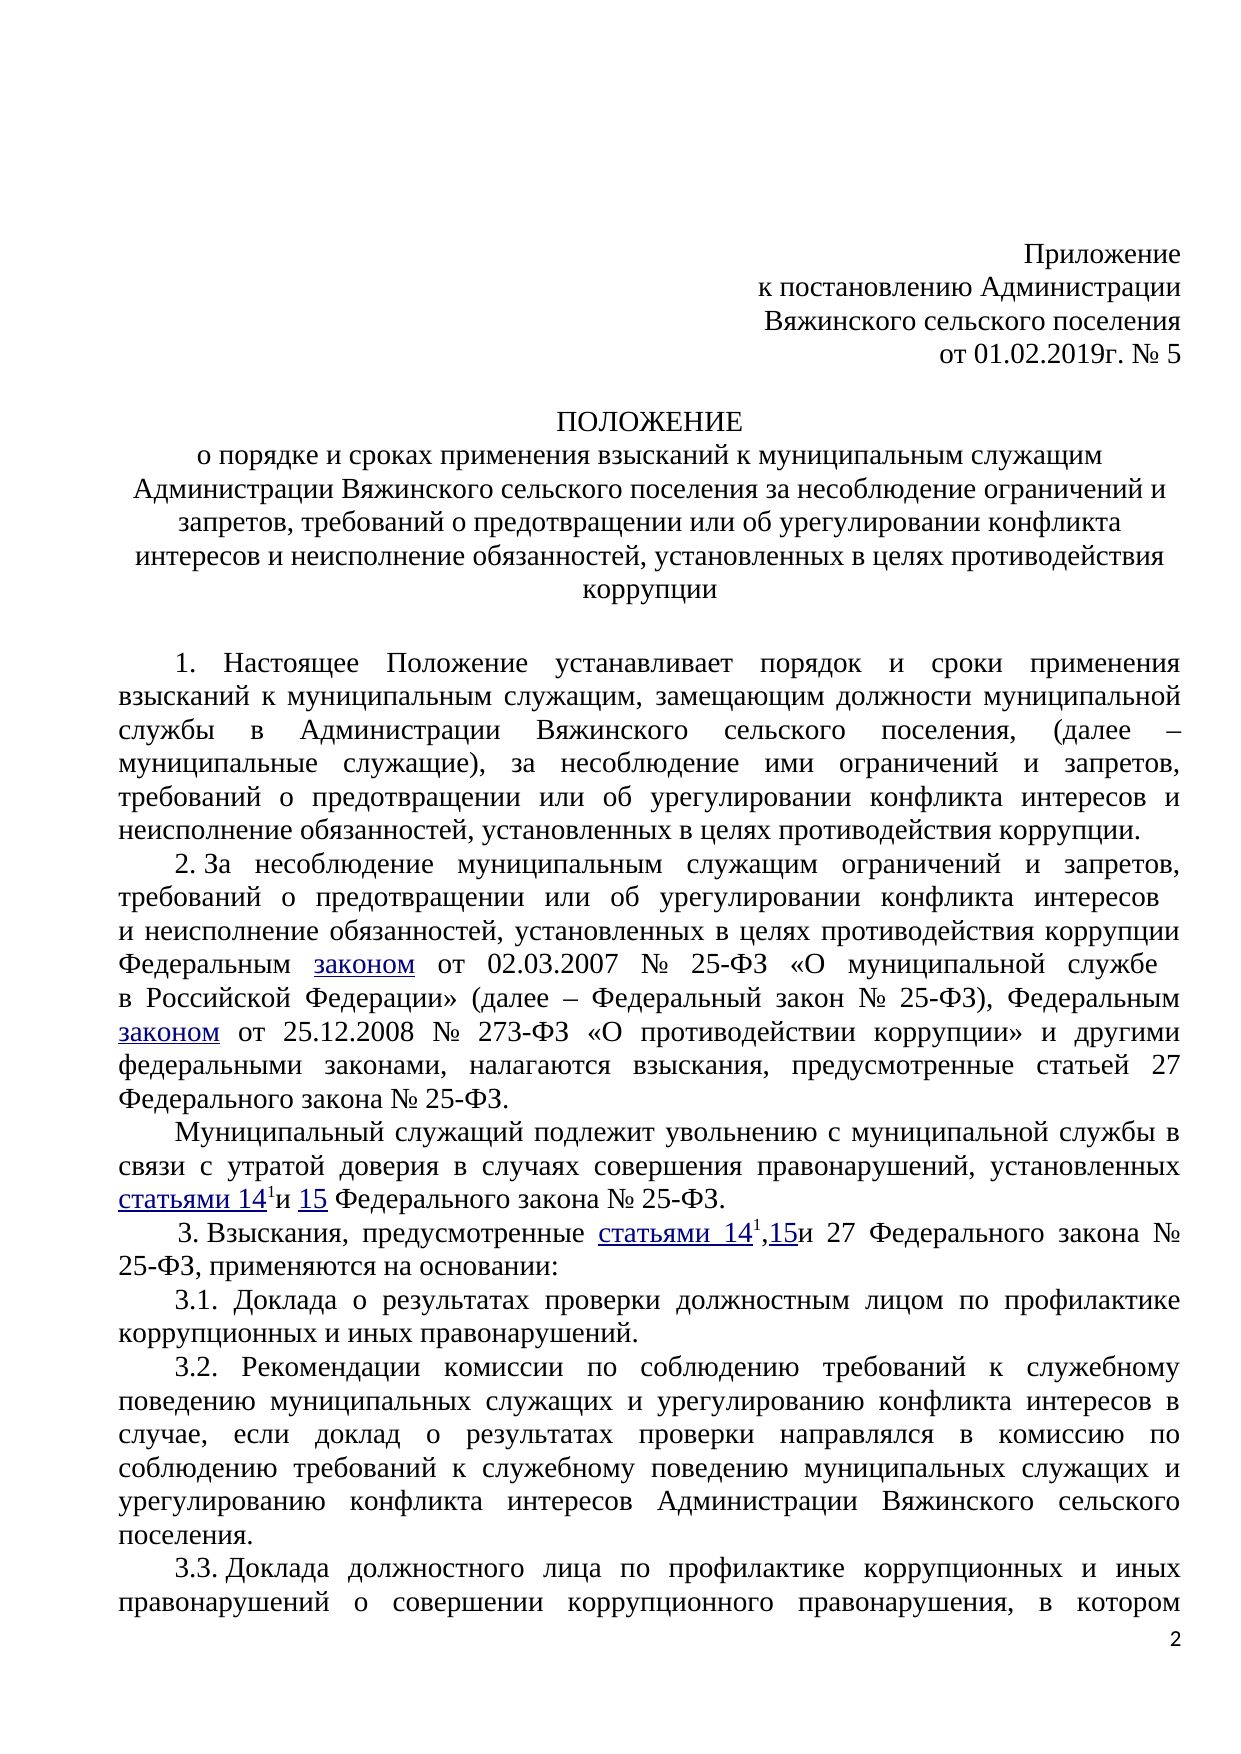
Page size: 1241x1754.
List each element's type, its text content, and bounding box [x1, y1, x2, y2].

text Приложение [118, 236, 1181, 269]
text 2. За несоблюдение муниципальным служащим ограничений и запретов, требований о предотвращении или об урегулировании конфликта интересов и неисполнение обязанностей, установленных в целях противодействия коррупции Федеральным законом от 02.03.2007 № 25-ФЗ «О муниципальной службе в Российской Федерации» (далее – Федеральный закон № 25-ФЗ), Федеральным законом от 25.12.2008 № 273-ФЗ «О противодействии коррупции» и другими федеральными законами, налагаются взыскания, предусмотренные статьей 27 Федерального закона № 25-ФЗ. [118, 846, 1181, 1114]
text к постановлению Администрации Вяжинского сельского поселения [709, 269, 1181, 337]
text 1. Настоящее Положение устанавливает порядок и сроки применения взысканий к муниципальным служащим, замещающим должности муниципальной службы в Администрации Вяжинского сельского поселения, (далее – муниципальные служащие), за несоблюдение ими ограничений и запретов, требований о предотвращении или об урегулировании конфликта интересов и неисполнение обязанностей, установленных в целях противодействия коррупции. [118, 645, 1181, 846]
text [118, 1550, 1181, 1617]
text от 01.02.2019г. № 5 [709, 337, 1181, 370]
list ПОЛОЖЕНИЕ о порядке и сроках применения взысканий к муниципальным служащим Администрации Вяжинского сельского поселения за несоблюдение ограничений и запретов, требований о предотвращении или об урегулировании конфликта интересов и неисполнение обязанностей, установленных в целях противодействия коррупции [118, 404, 1181, 605]
text 3.1. Доклада о результатах проверки должностным лицом по профилактике коррупционных и иных правонарушений. [118, 1282, 1181, 1349]
text 3. Взыскания, предусмотренные статьями 141,15и 27 Федерального закона № 25-ФЗ, применяются на основании: [118, 1215, 1181, 1282]
text 3.2. Рекомендации комиссии по соблюдению требований к служебному поведению муниципальных служащих и урегулированию конфликта интересов в случае, если доклад о результатах проверки направлялся в комиссию по соблюдению требований к служебному поведению муниципальных служащих и урегулированию конфликта интересов Администрации Вяжинского сельского поселения. [118, 1349, 1181, 1550]
text Муниципальный служащий подлежит увольнению с муниципальной службы в связи с утратой доверия в случаях совершения правонарушений, установленных статьями 141и 15 Федерального закона № 25-ФЗ. [118, 1114, 1181, 1215]
